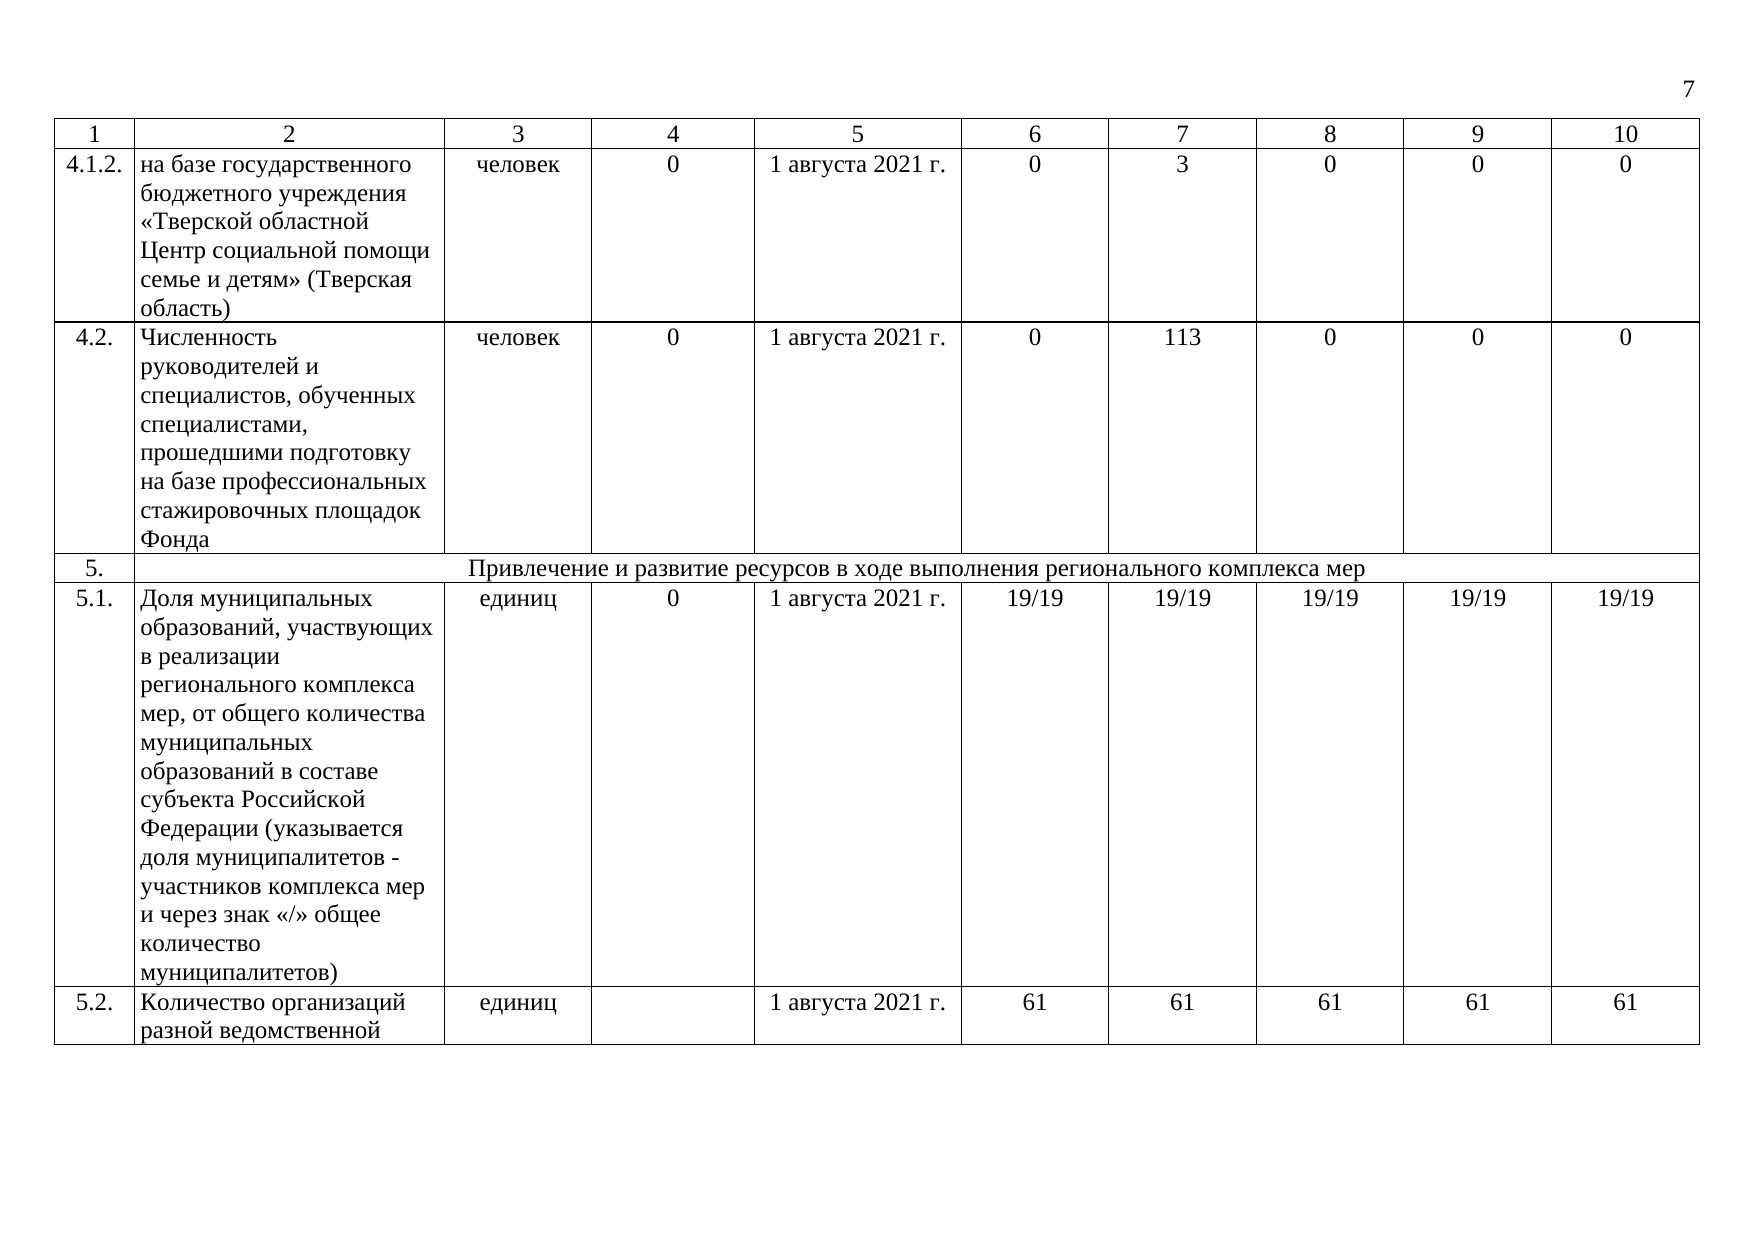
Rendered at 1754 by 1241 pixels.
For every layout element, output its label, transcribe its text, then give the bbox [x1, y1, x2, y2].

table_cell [135, 987, 444, 1044]
table_cell 61 [1257, 987, 1403, 1044]
table_header 5 [755, 119, 961, 148]
table_header 1 [55, 119, 134, 148]
table_cell 0 [1404, 323, 1551, 552]
table_cell 0 [1257, 149, 1403, 321]
table_cell 19/19 [962, 583, 1108, 986]
table_cell 0 [1552, 149, 1699, 321]
table_cell 0 [592, 149, 754, 321]
table_header 3 [445, 119, 591, 148]
table_cell Привлечение и развитие ресурсов в ходе выполнения регионального комплекса мер [135, 554, 1699, 582]
table_cell 5. [55, 554, 134, 582]
table_header 6 [962, 119, 1108, 148]
table_cell [592, 987, 754, 1044]
table_cell 19/19 [1404, 583, 1551, 986]
table_cell 0 [962, 323, 1108, 552]
table_header 10 [1552, 119, 1699, 148]
table_cell на базе государственного бюджетного учреждения «Тверской областной Центр социальной помощи семье и детям» (Тверская область) [135, 149, 444, 321]
table_cell 1 августа 2021 г. [755, 149, 961, 321]
table_cell 19/19 [1257, 583, 1403, 986]
table_cell 61 [1109, 987, 1256, 1044]
table_cell 0 [1257, 323, 1403, 552]
table_cell 5.2. [55, 987, 134, 1044]
table_header 8 [1257, 119, 1403, 148]
table_cell Численность руководителей и специалистов, обученных специалистами, прошедшими подготовку на базе профессиональных стажировочных площадок Фонда [135, 323, 444, 552]
table_header 9 [1404, 119, 1551, 148]
table_cell 0 [962, 149, 1108, 321]
table_cell 1 августа 2021 г. [755, 323, 961, 552]
table_cell 5.1. [55, 583, 134, 986]
table_cell 19/19 [1552, 583, 1699, 986]
table_header 7 [1109, 119, 1256, 148]
table_cell единиц [445, 987, 591, 1044]
table_cell 0 [1404, 149, 1551, 321]
table_cell 0 [592, 583, 754, 986]
table_cell 1 августа 2021 г. [755, 987, 961, 1044]
table_cell 61 [1404, 987, 1551, 1044]
table_header 2 [135, 119, 444, 148]
table_cell 0 [1552, 323, 1699, 552]
table_cell 61 [1552, 987, 1699, 1044]
table_cell человек [445, 149, 591, 321]
table_cell 1 августа 2021 г. [755, 583, 961, 986]
table_cell 4.2. [55, 323, 134, 552]
table_cell Доля муниципальных образований, участвующих в реализации регионального комплекса мер, от общего количества муниципальных образований в составе субъекта Российской Федерации (указывается доля муниципалитетов - участников комплекса мер и через знак «/» общее количество муниципалитетов) [135, 583, 444, 986]
table_cell 61 [962, 987, 1108, 1044]
table_cell 3 [1109, 149, 1256, 321]
table_cell 0 [592, 323, 754, 552]
table_cell 4.1.2. [55, 149, 134, 321]
table_cell человек [445, 323, 591, 552]
table_cell 113 [1109, 323, 1256, 552]
table_cell 19/19 [1109, 583, 1256, 986]
table_header 4 [592, 119, 754, 148]
table_cell единиц [445, 583, 591, 986]
